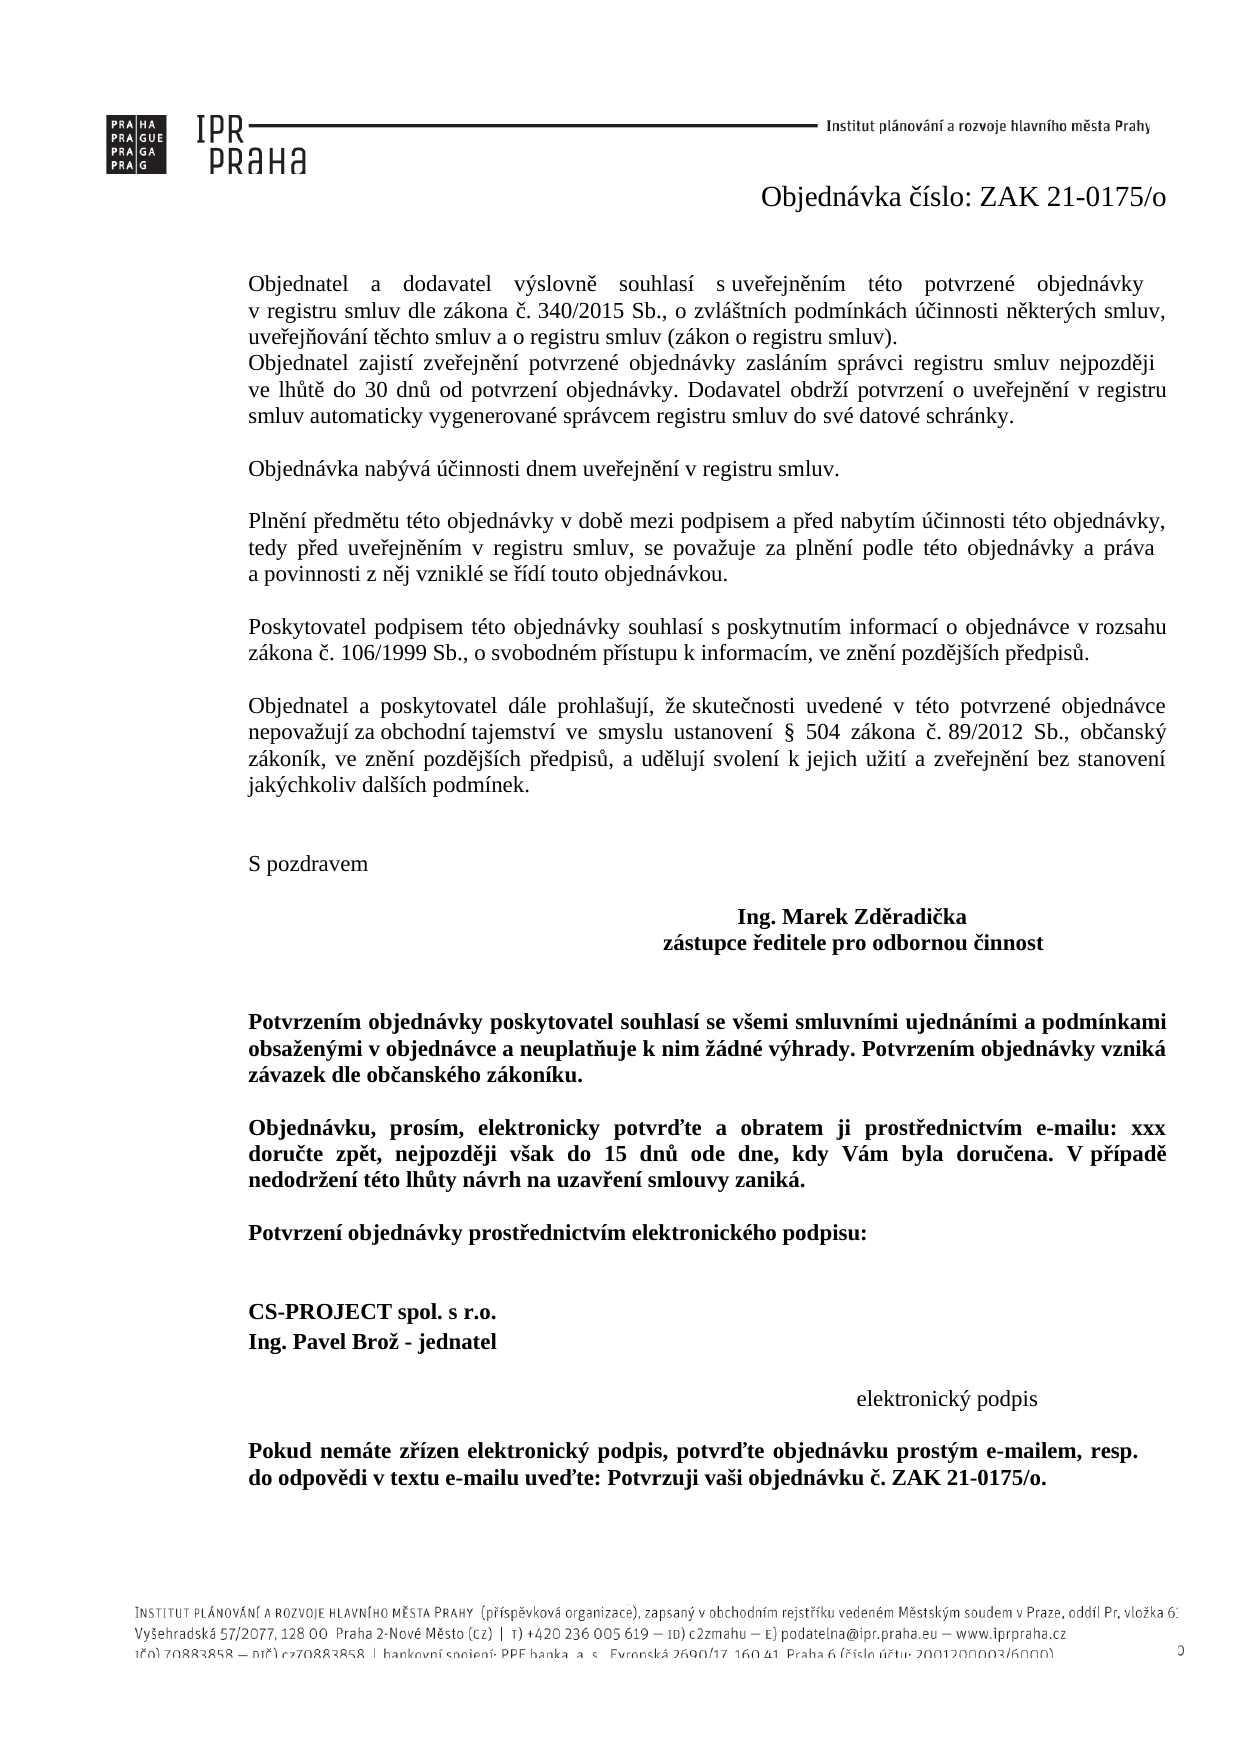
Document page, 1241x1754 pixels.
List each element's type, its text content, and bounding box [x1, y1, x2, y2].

picture [114, 1576, 1190, 1719]
text CS-PROJECT spol. s r.o. [248, 1298, 1167, 1324]
text zástupce ředitele pro odbornou činnost [617, 929, 1167, 956]
list Objednatel a poskytovatel dále prohlašují, že skutečnosti uvedené v této potvrzené objednávce nepovažují za obchodní tajemství ve smyslu ustanovení § 504 zákona č. 89/2012 Sb., občanský zákoník, ve znění pozdějších předpisů, a udělují svolení k jejich užití a zveřejnění bez stanovení jakýchkoliv dalších podmínek. [248, 692, 1167, 797]
text Pokud nemáte zřízen elektronický podpis, potvrďte objednávku prostým e-mailem, resp. do odpovědi v textu e-mailu uveďte: Potvrzuji vaši objednávku č. ZAK 21-0175/o. [248, 1438, 1148, 1490]
text Potvrzení objednávky prostřednictvím elektronického podpisu: [248, 1219, 1167, 1245]
list Plnění předmětu této objednávky v době mezi podpisem a před nabytím účinnosti této objednávky, tedy před uveřejněním v registru smluv, se považuje za plnění podle této objednávky a práva a povinnosti z něj vzniklé se řídí touto objednávkou. [248, 507, 1167, 587]
list Objednatel a dodavatel výslovně souhlasí s uveřejněním této potvrzené objednávky v registru smluv dle zákona č. 340/2015 Sb., o zvláštních podmínkách účinnosti některých smluv, uveřejňování těchto smluv a o registru smluv (zákon o registru smluv). [248, 270, 1167, 349]
list Objednávka nabývá účinnosti dnem uveřejnění v registru smluv. [248, 455, 1167, 481]
text S pozdravem [248, 850, 1167, 876]
text elektronický podpis [691, 1385, 1167, 1411]
text Ing. Pavel Brož - jednatel [248, 1328, 1167, 1355]
picture [106, 115, 1150, 174]
text Potvrzením objednávky poskytovatel souhlasí se všemi smluvními ujednáními a podmínkami obsaženými v objednávce a neuplatňuje k nim žádné výhrady. Potvrzením objednávky vzniká závazek dle občanského zákoníku. [248, 1008, 1167, 1087]
text Ing. Marek Zděradička [617, 903, 1167, 929]
text Poskytovatel podpisem této objednávky souhlasí s poskytnutím informací o objednávce v rozsahu zákona č. 106/1999 Sb., o svobodném přístupu k informacím, ve znění pozdějších předpisů. [248, 613, 1167, 666]
list Objednatel zajistí zveřejnění potvrzené objednávky zasláním správci registru smluv nejpozději ve lhůtě do 30 dnů od potvrzení objednávky. Dodavatel obdrží potvrzení o uveřejnění v registru smluv automaticky vygenerované správcem registru smluv do své datové schránky. [248, 349, 1167, 428]
text Objednávku, prosím, elektronicky potvrďte a obratem ji prostřednictvím e-mailu: xxx doručte zpět, nejpozději však do 15 dnů ode dne, kdy Vám byla doručena. V případě nedodržení této lhůty návrh na uzavření smlouvy zaniká. [248, 1114, 1167, 1193]
